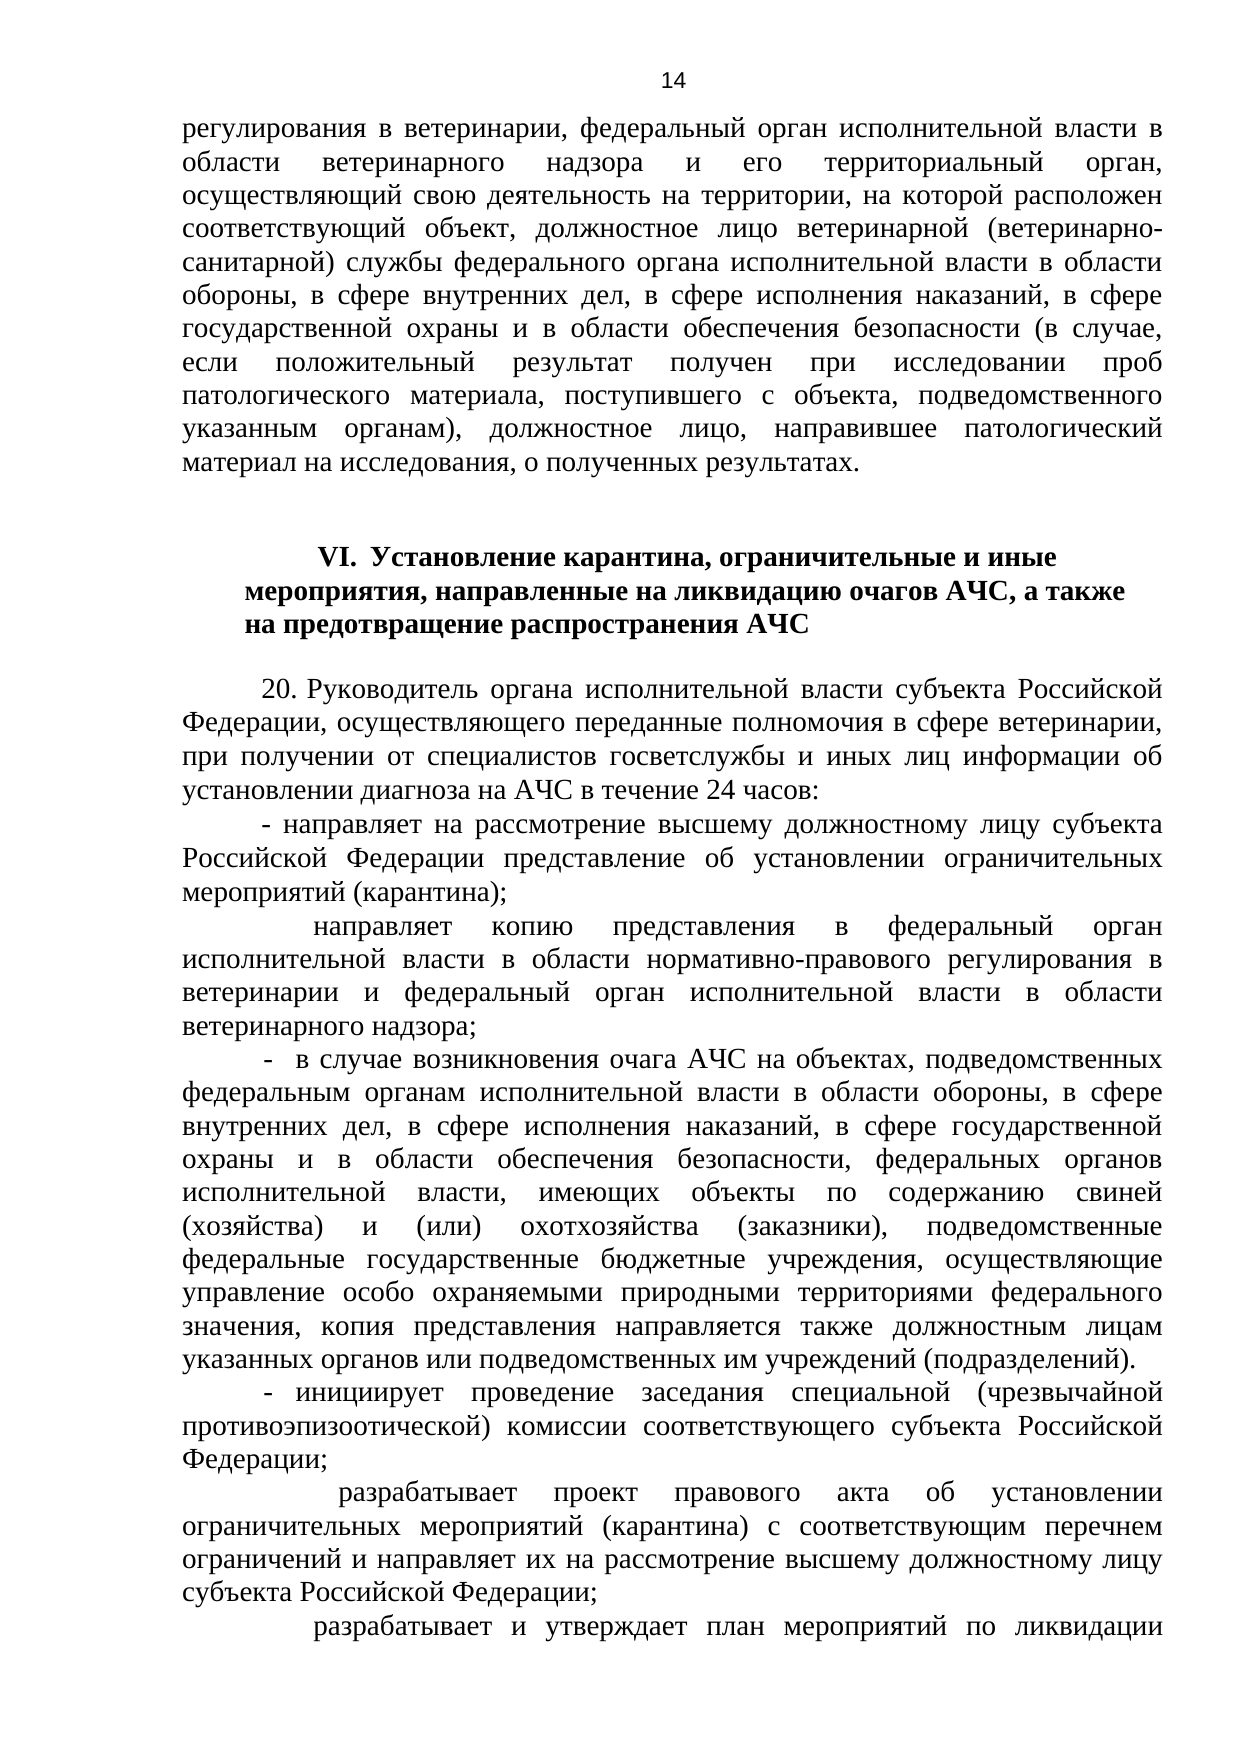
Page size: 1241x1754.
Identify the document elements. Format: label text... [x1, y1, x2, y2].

text - направляет на рассмотрение высшему должностному лицу субъекта Российской Федерации представление об установлении ограничительных мероприятий (карантина); [182, 806, 1163, 908]
list в случае возникновения очага АЧС на объектах, подведомственных федеральным органам исполнительной власти в области обороны, в сфере внутренних дел, в сфере исполнения наказаний, в сфере государственной охраны и в области обеспечения безопасности, федеральных органов исполнительной власти, имеющих объекты по содержанию свиней (хозяйства) и (или) охотхозяйства (заказники), подведомственные федеральные государственные бюджетные учреждения, осуществляющие управление особо охраняемыми природными территориями федерального значения, копия представления направляется также должностным лицам указанных органов или подведомственных им учреждений (подразделений). [182, 1042, 1163, 1375]
text направляет копию представления в федеральный орган исполнительной власти в области нормативно-правового регулирования в ветеринарии и федеральный орган исполнительной власти в области ветеринарного надзора; [182, 908, 1163, 1042]
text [182, 1608, 1163, 1642]
list инициирует проведение заседания специальной (чрезвычайной противоэпизоотической) комиссии соответствующего субъекта Российской Федерации; [182, 1375, 1163, 1475]
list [182, 111, 1163, 478]
list Установление карантина, ограничительные и иные мероприятия, направленные на ликвидацию очагов АЧС, а также на предотвращение распространения АЧС [244, 540, 1163, 640]
list Руководитель органа исполнительной власти субъекта Российской Федерации, осуществляющего переданные полномочия в сфере ветеринарии, при получении от специалистов госветслужбы и иных лиц информации об установлении диагноза на АЧС в течение 24 часов: [182, 671, 1163, 806]
text разрабатывает проект правового акта об установлении ограничительных мероприятий (карантина) с соответствующим перечнем ограничений и направляет их на рассмотрение высшему должностному лицу субъекта Российской Федерации; [182, 1475, 1163, 1608]
